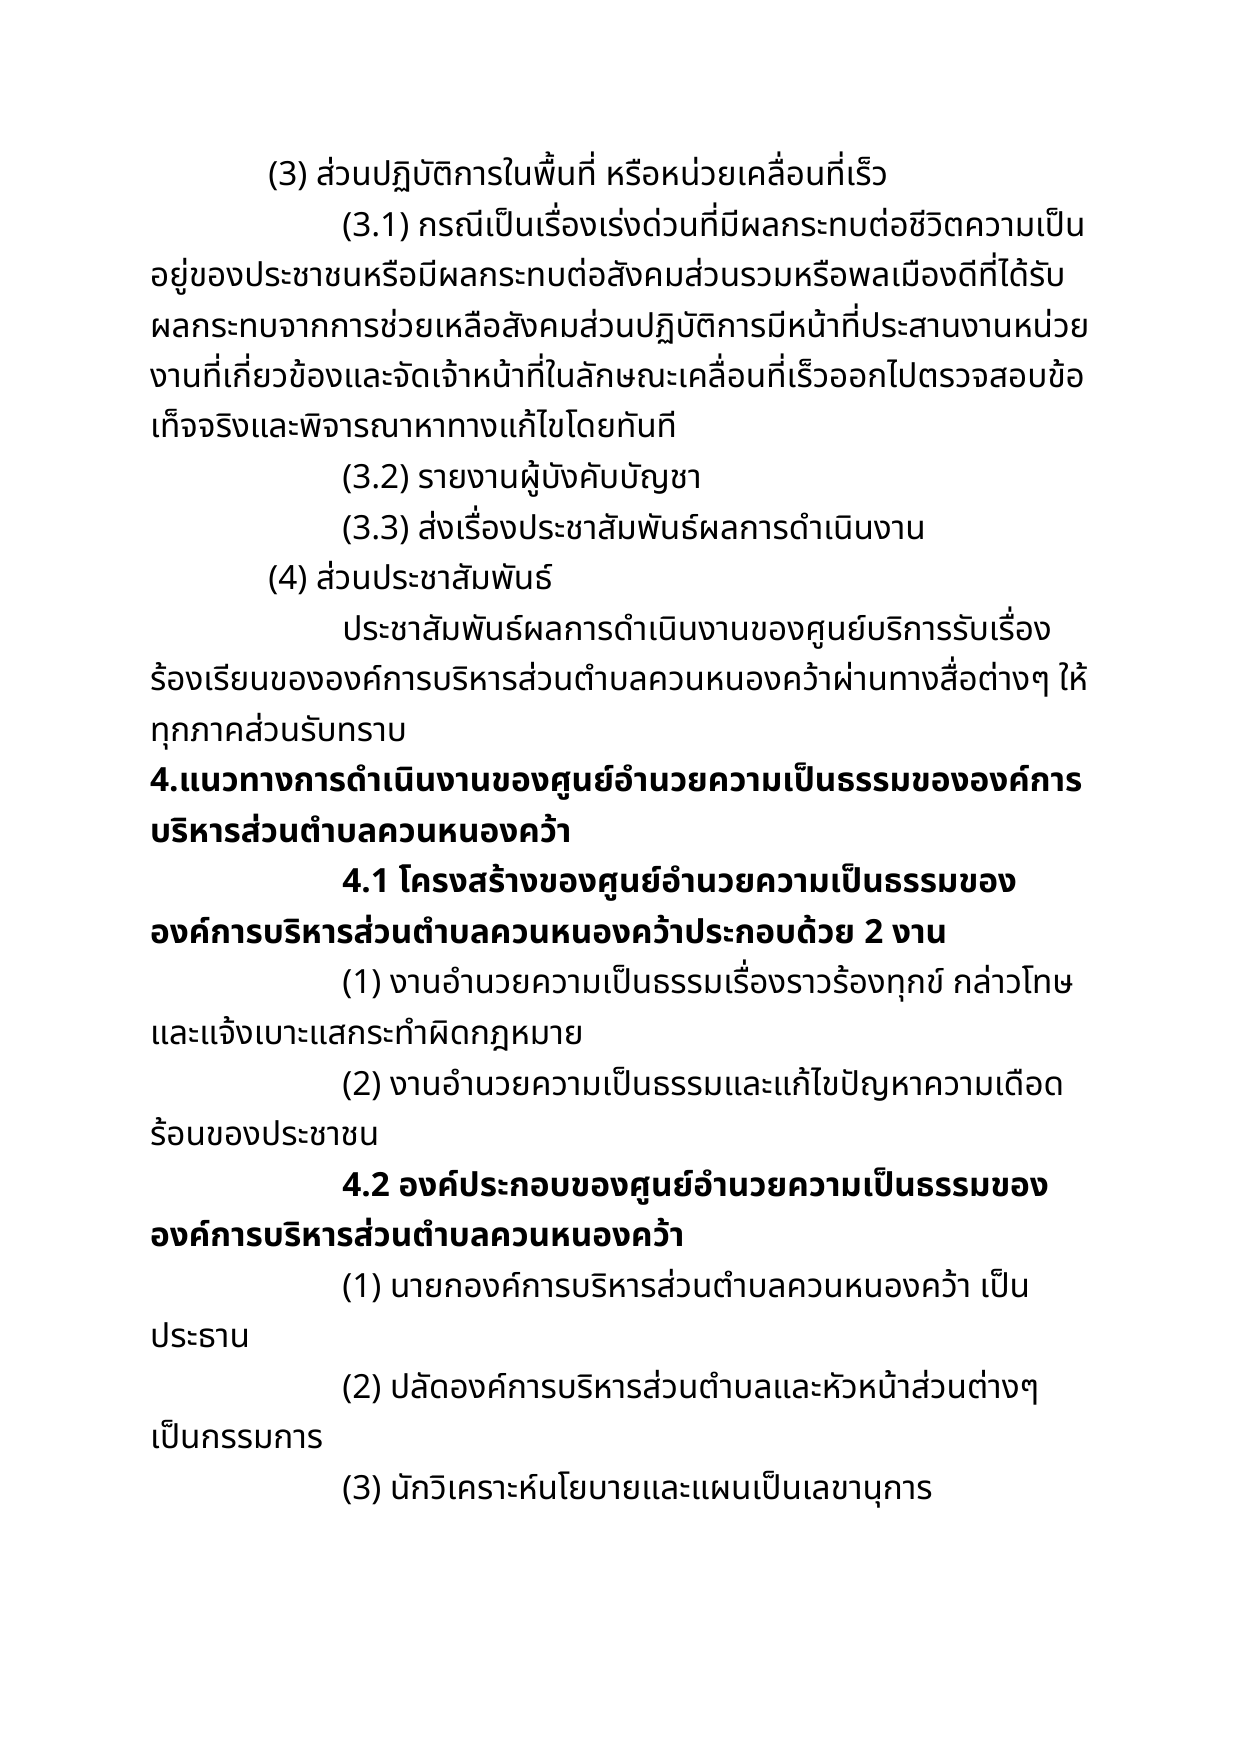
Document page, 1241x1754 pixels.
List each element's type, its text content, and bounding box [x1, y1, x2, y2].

text (1) นายกองค์การบริหารส่วนตำบลควนหนองคว้า เป็นประธาน [150, 1261, 1090, 1362]
text 4.1 โครงสร้างของศูนย์อำนวยความเป็นธรรมขององค์การบริหารส่วนตำบลควนหนองคว้าประกอบด้วย 2 งาน [150, 857, 1090, 958]
text 4.แนวทางการดำเนินงานของศูนย์อำนวยความเป็นธรรมขององค์การบริหารส่วนตำบลควนหนองคว้า [150, 756, 1090, 857]
text (4) ส่วนประชาสัมพันธ์ [150, 554, 1090, 605]
text (3) นักวิเคราะห์นโยบายและแผนเป็นเลขานุการ [150, 1463, 1090, 1514]
text 4.2 องค์ประกอบของศูนย์อำนวยความเป็นธรรมขององค์การบริหารส่วนตำบลควนหนองคว้า [150, 1160, 1090, 1261]
text ประชาสัมพันธ์ผลการดำเนินงานของศูนย์บริการรับเรื่องร้องเรียนขององค์การบริหารส่วนตำบลควนหนองคว้าผ่านทางสื่อต่างๆ ให้ทุกภาคส่วนรับทราบ [150, 605, 1090, 756]
text (2) งานอำนวยความเป็นธรรมและแก้ไขปัญหาความเดือดร้อนของประชาชน [150, 1059, 1090, 1160]
text (2) ปลัดองค์การบริหารส่วนตำบลและหัวหน้าส่วนต่างๆ เป็นกรรมการ [150, 1362, 1090, 1463]
text (3) ส่วนปฏิบัติการในพื้นที่ หรือหน่วยเคลื่อนที่เร็ว [150, 150, 1090, 201]
text (3.1) กรณีเป็นเรื่องเร่งด่วนที่มีผลกระทบต่อชีวิตความเป็นอยู่ของประชาชนหรือมีผลกระทบต่อสังคมส่วนรวมหรือพลเมืองดีที่ได้รับผลกระทบจากการช่วยเหลือสังคมส่วนปฏิบัติการมีหน้าที่ประสานงานหน่วยงานที่เกี่ยวข้องและจัดเจ้าหน้าที่ในลักษณะเคลื่อนที่เร็วออกไปตรวจสอบข้อเท็จจริงและพิจารณาหาทางแก้ไขโดยทันที [150, 201, 1090, 453]
text (3.2) รายงานผู้บังคับบัญชา [150, 453, 1090, 503]
text (1) งานอำนวยความเป็นธรรมเรื่องราวร้องทุกข์ กล่าวโทษและแจ้งเบาะแสกระทำผิดกฎหมาย [150, 958, 1090, 1059]
text (3.3) ส่งเรื่องประชาสัมพันธ์ผลการดำเนินงาน [150, 503, 1090, 554]
